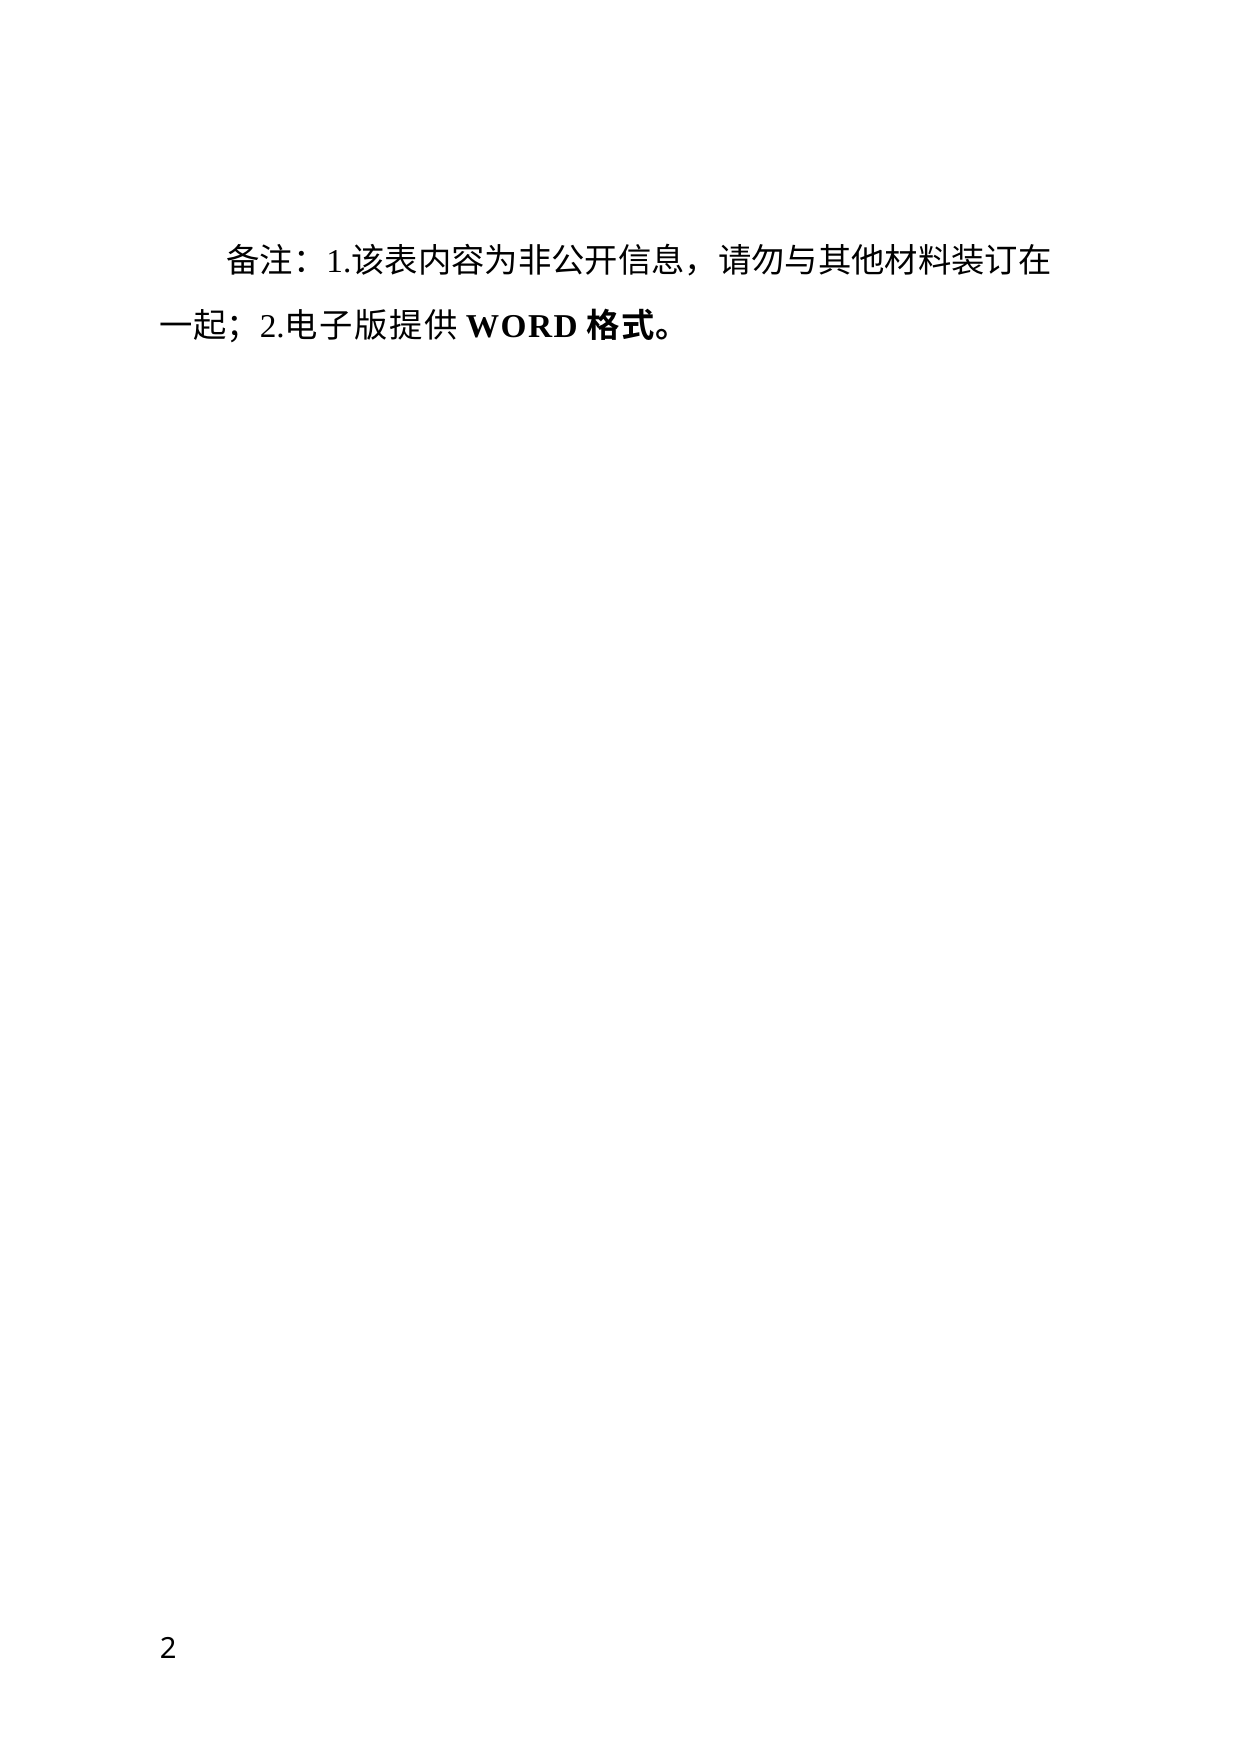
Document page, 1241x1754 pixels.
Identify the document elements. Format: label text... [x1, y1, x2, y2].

text 备注：1.该表内容为非公开信息，请勿与其他材料装订在一起；2.电子版提供WORD格式。 [159, 226, 1081, 356]
